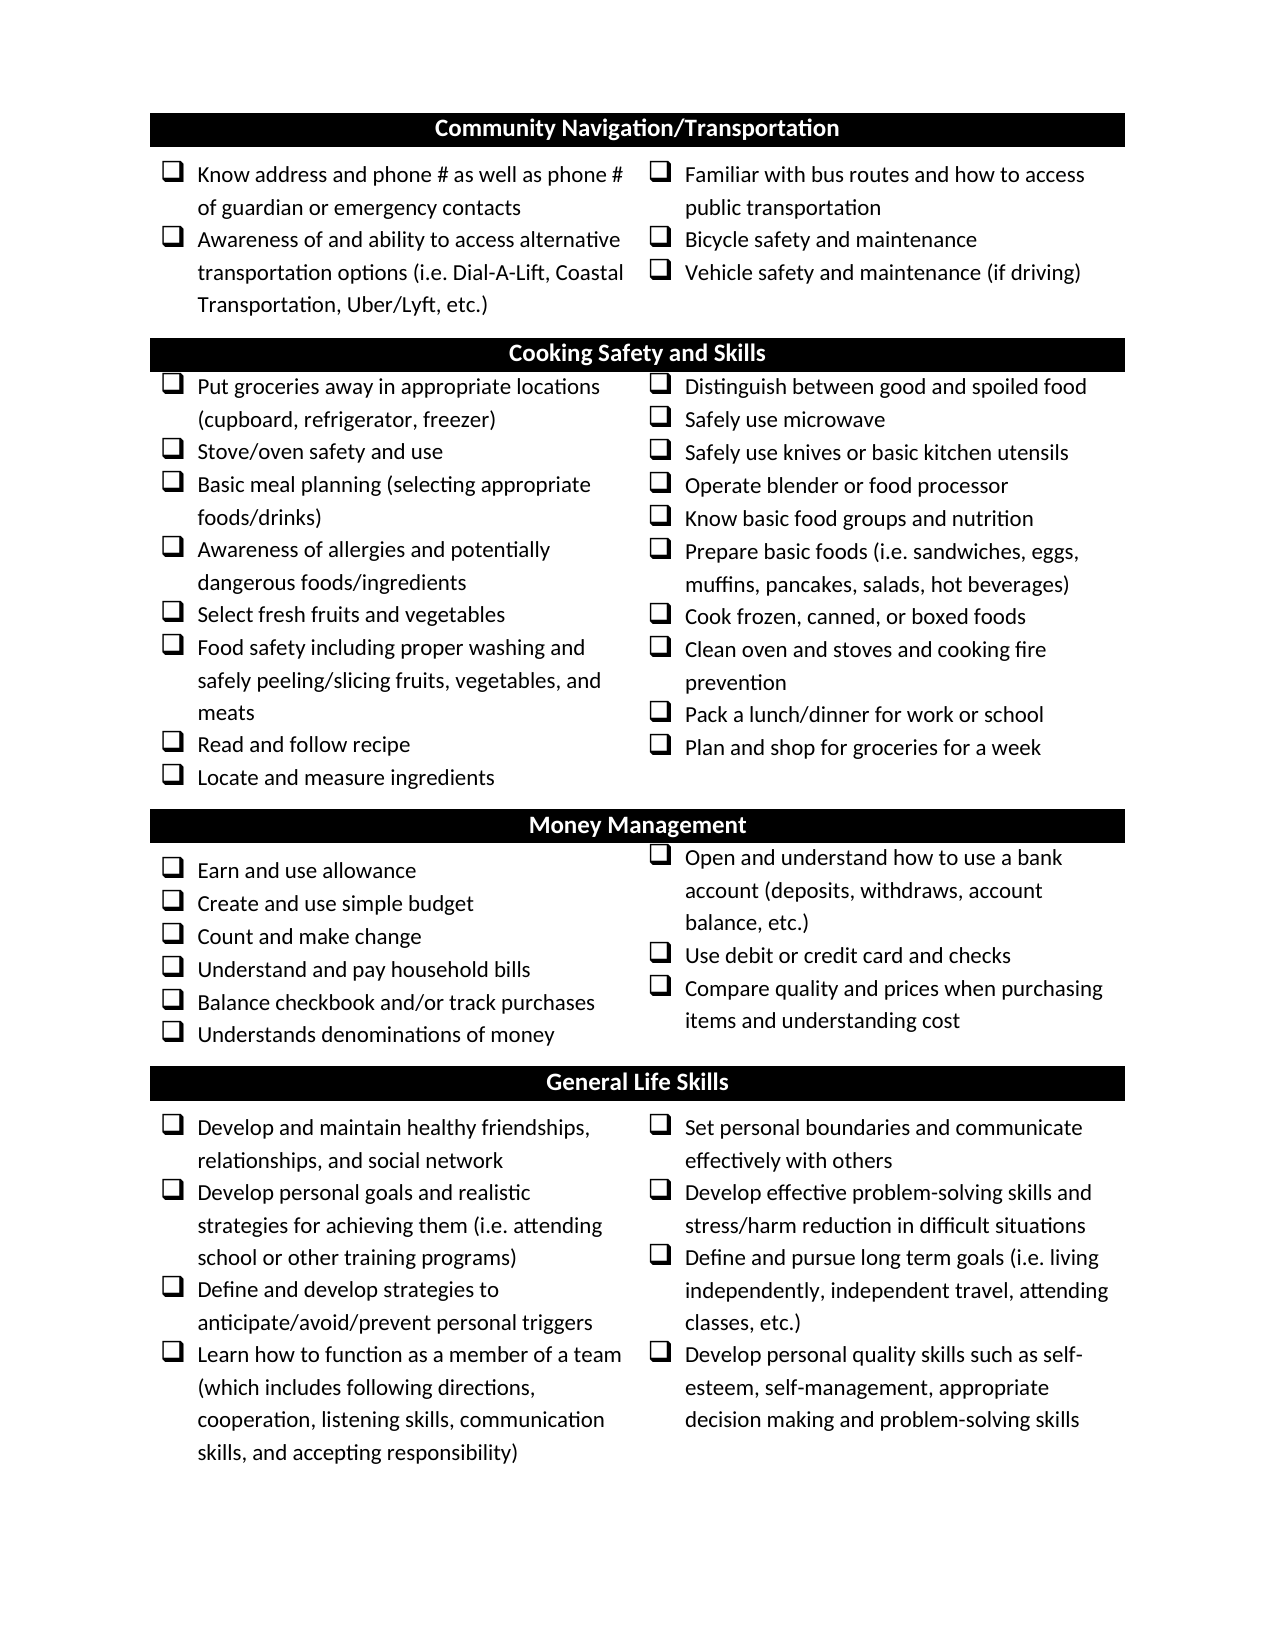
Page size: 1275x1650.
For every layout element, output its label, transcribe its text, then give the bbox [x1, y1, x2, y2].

table_header Community Navigation/Transportation [150, 113, 1125, 147]
table_cell Know address and phone # as well as phone # of guardian or emergency contacts Awareness of and ability to access alternative transportation options (i.e. Dial-A-Lift, Coastal Transportation, Uber/Lyft, etc.) [150, 147, 637, 338]
table_cell General Life Skills [150, 1066, 1125, 1101]
table_cell Distinguish between good and spoiled food Safely use microwave Safely use knives or basic kitchen utensils Operate blender or food processor Know basic food groups and nutrition Prepare basic foods (i.e. sandwiches, eggs, muffins, pancakes, salads, hot beverages) Cook frozen, canned, or boxed foods Clean oven and stoves and cooking fire prevention Pack a lunch/dinner for work or school Plan and shop for groceries for a week [638, 373, 1125, 809]
table_cell Put groceries away in appropriate locations (cupboard, refrigerator, freezer) Stove/oven safety and use Basic meal planning (selecting appropriate foods/drinks) Awareness of allergies and potentially dangerous foods/ingredients Select fresh fruits and vegetables Food safety including proper washing and safely peeling/slicing fruits, vegetables, and meats Read and follow recipe Locate and measure ingredients [150, 373, 637, 809]
table_cell Open and understand how to use a bank account (deposits, withdraws, account balance, etc.) Use debit or credit card and checks Compare quality and prices when purchasing items and understanding cost [638, 844, 1125, 1066]
table_cell Familiar with bus routes and how to access public transportation Bicycle safety and maintenance Vehicle safety and maintenance (if driving) [638, 147, 1125, 338]
table_cell Set personal boundaries and communicate effectively with others Develop effective problem-solving skills and stress/harm reduction in difficult situations Define and pursue long term goals (i.e. living independently, independent travel, attending classes, etc.) Develop personal quality skills such as self-esteem, self-management, appropriate decision making and problem-solving skills [638, 1101, 1125, 1470]
table_cell Develop and maintain healthy friendships, relationships, and social network Develop personal goals and realistic strategies for achieving them (i.e. attending school or other training programs) Define and develop strategies to anticipate/avoid/prevent personal triggers Learn how to function as a member of a team (which includes following directions, cooperation, listening skills, communication skills, and accepting responsibility) [150, 1101, 637, 1470]
table_cell Earn and use allowance Create and use simple budget Count and make change Understand and pay household bills Balance checkbook and/or track purchases Understands denominations of money [150, 844, 637, 1066]
table_cell Cooking Safety and Skills [150, 338, 1125, 372]
table_cell Money Management [150, 809, 1125, 843]
